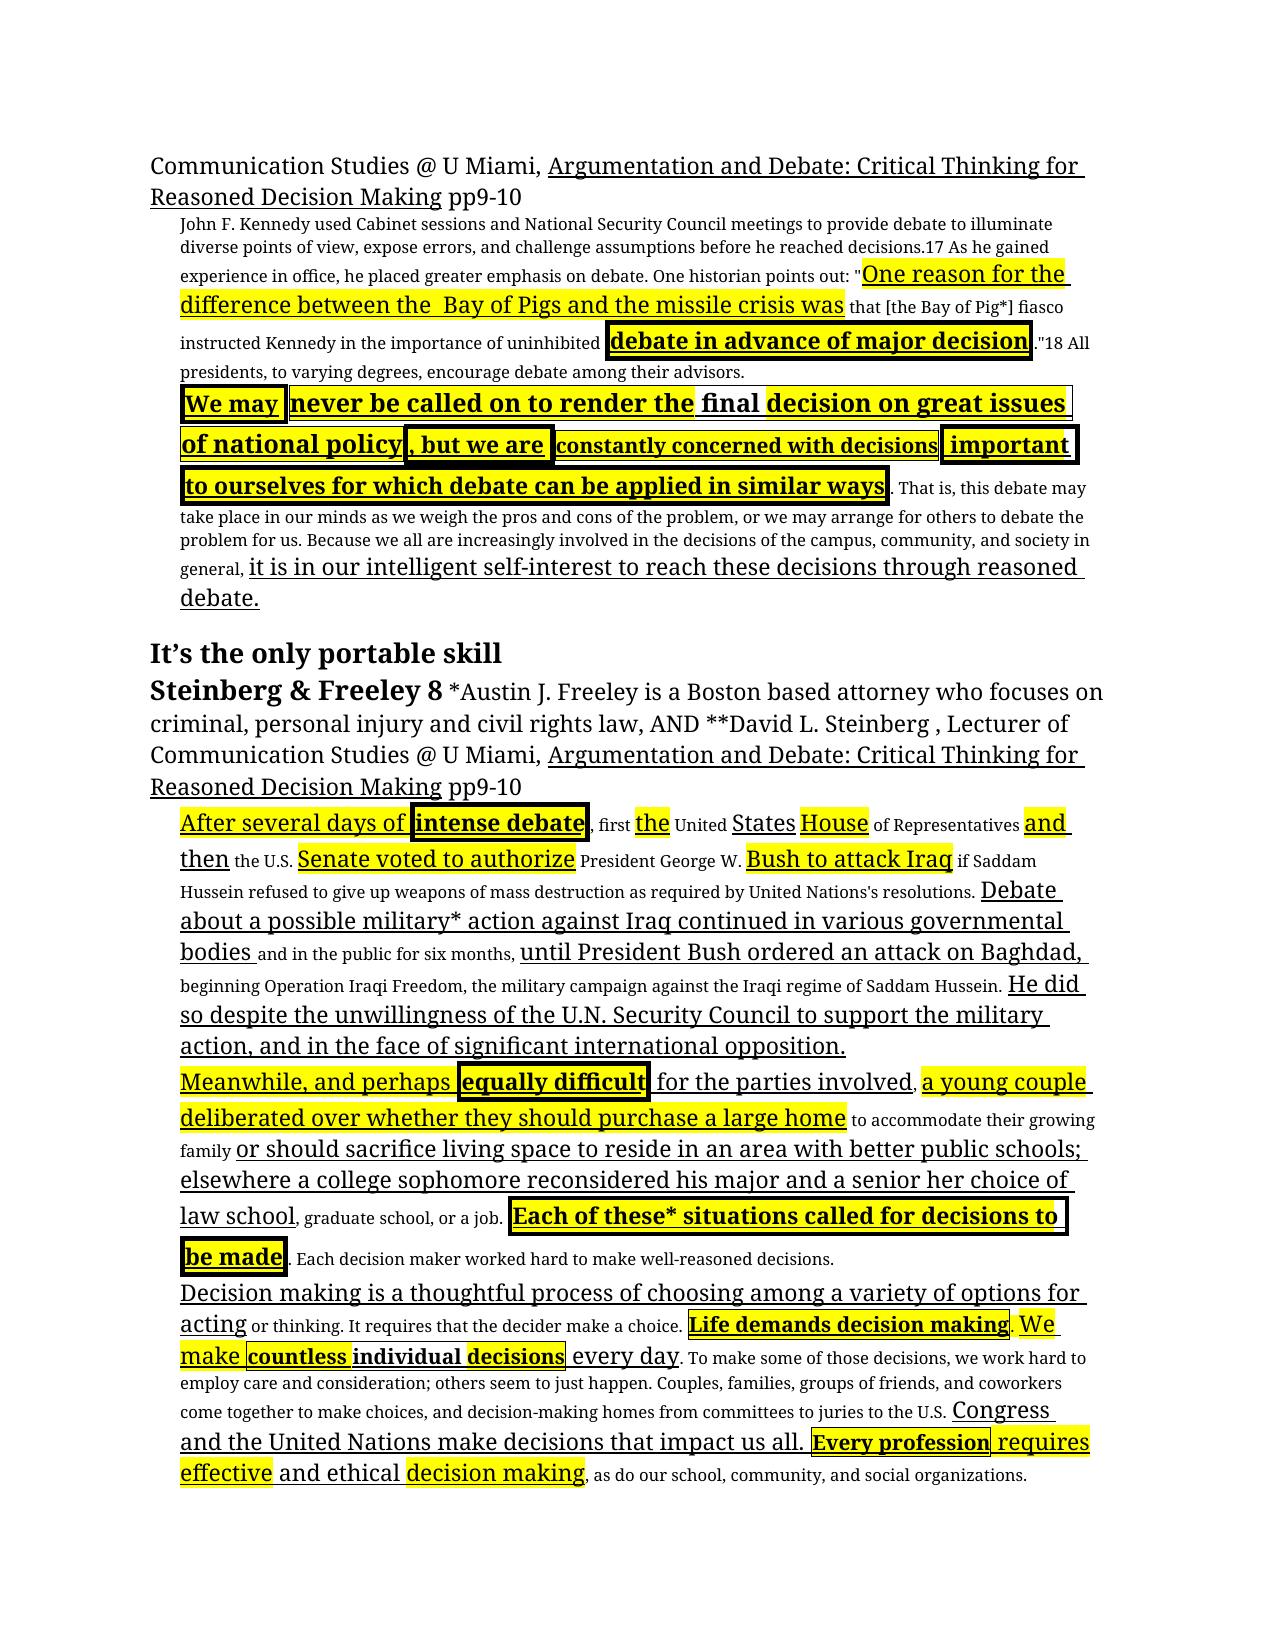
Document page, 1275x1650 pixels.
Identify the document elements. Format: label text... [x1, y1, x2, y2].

text After several days of intense debate, first the United States House of Representatives and then the U.S. Senate voted to authorize President George W. Bush to attack Iraq if Saddam Hussein refused to give up weapons of mass destruction as required by United Nations's resolutions. Debate about a possible military* action against Iraq continued in various governmental bodies and in the public for six months, until President Bush ordered an attack on Baghdad, beginning Operation Iraqi Freedom, the military campaign against the Iraqi regime of Saddam Hussein. He did so despite the unwillingness of the U.N. Security Council to support the military action, and in the face of significant international opposition. [180, 802, 1095, 1061]
text John F. Kennedy used Cabinet sessions and National Security Council meetings to provide debate to illuminate diverse points of view, expose errors, and challenge assumptions before he reached decisions.17 As he gained experience in office, he placed greater emphasis on debate. One historian points out: "One reason for the difference between the Bay of Pigs and the missile crisis was that [the Bay of Pig*] fiasco instructed Kennedy in the importance of uninhibited debate in advance of major decision."18 All presidents, to varying degrees, encourage debate among their advisors. [180, 212, 1095, 384]
subtitle It’s the only portable skill [150, 634, 1125, 671]
text We may never be called on to render the final decision on great issues of national policy, but we are constantly concerned with decisions important to ourselves for which debate can be applied in similar ways. That is, this debate may take place in our minds as we weigh the pros and cons of the problem, or we may arrange for others to debate the problem for us. Because we all are increasingly involved in the decisions of the campus, community, and society in general, it is in our intelligent self-interest to reach these decisions through reasoned debate. [180, 384, 1095, 613]
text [150, 150, 1125, 212]
text Decision making is a thoughtful process of choosing among a variety of options for acting or thinking. It requires that the decider make a choice. Life demands decision making. We make countless individual decisions every day. To make some of those decisions, we work hard to employ care and consideration; others seem to just happen. Couples, families, groups of friends, and coworkers come together to make choices, and decision-making homes from committees to juries to the U.S. Congress and the United Nations make decisions that impact us all. Every profession requires effective and ethical decision making, as do our school, community, and social organizations. [180, 1277, 1095, 1488]
text Meanwhile, and perhaps equally difficult for the parties involved, a young couple deliberated over whether they should purchase a large home to accommodate their growing family or should sacrifice living space to reside in an area with better public schools; elsewhere a college sophomore reconsidered his major and a senior her choice of law school, graduate school, or a job. Each of these* situations called for decisions to be made. Each decision maker worked hard to make well-reasoned decisions. [180, 1061, 1095, 1277]
